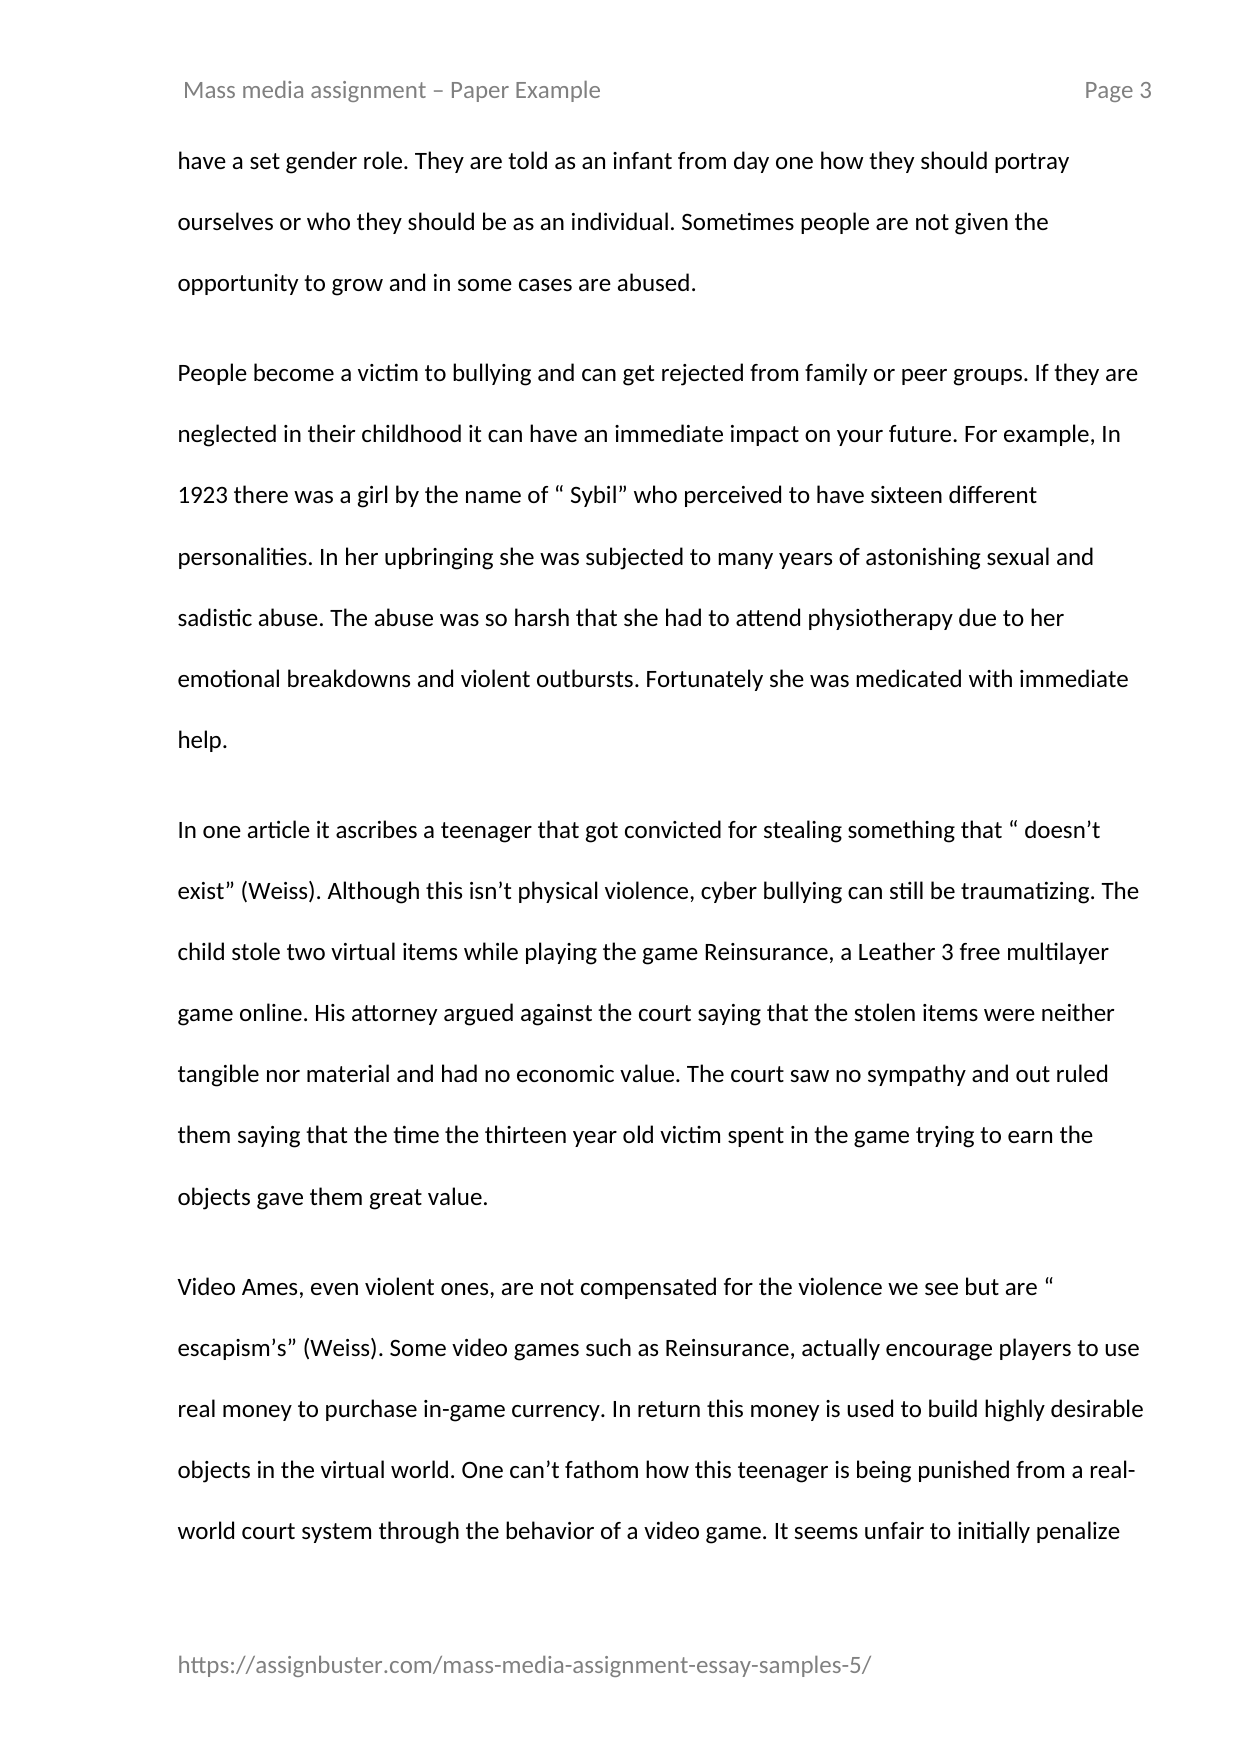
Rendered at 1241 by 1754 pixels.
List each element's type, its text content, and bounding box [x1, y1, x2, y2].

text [177, 145, 1152, 298]
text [177, 1271, 1152, 1546]
text People become a victim to bullying and can get rejected from family or peer groups. If they are neglected in their childhood it can have an immediate impact on your future. For example, In 1923 there was a girl by the name of “ Sybil” who perceived to have sixteen different personalities. In her upbringing she was subjected to many years of astonishing sexual and sadistic abuse. The abuse was so harsh that she had to attend physiotherapy due to her emotional breakdowns and violent outbursts. Fortunately she was medicated with immediate help. [177, 358, 1152, 754]
text In one article it ascribes a teenager that got convicted for stealing something that “ doesn’t exist” (Weiss). Although this isn’t physical violence, cyber bullying can still be traumatizing. The child stole two virtual items while playing the game Reinsurance, a Leather 3 free multilayer game online. His attorney argued against the court saying that the stolen items were neither tangible nor material and had no economic value. The court saw no sympathy and out ruled them saying that the time the thirteen year old victim spent in the game trying to earn the objects gave them great value. [177, 814, 1152, 1211]
